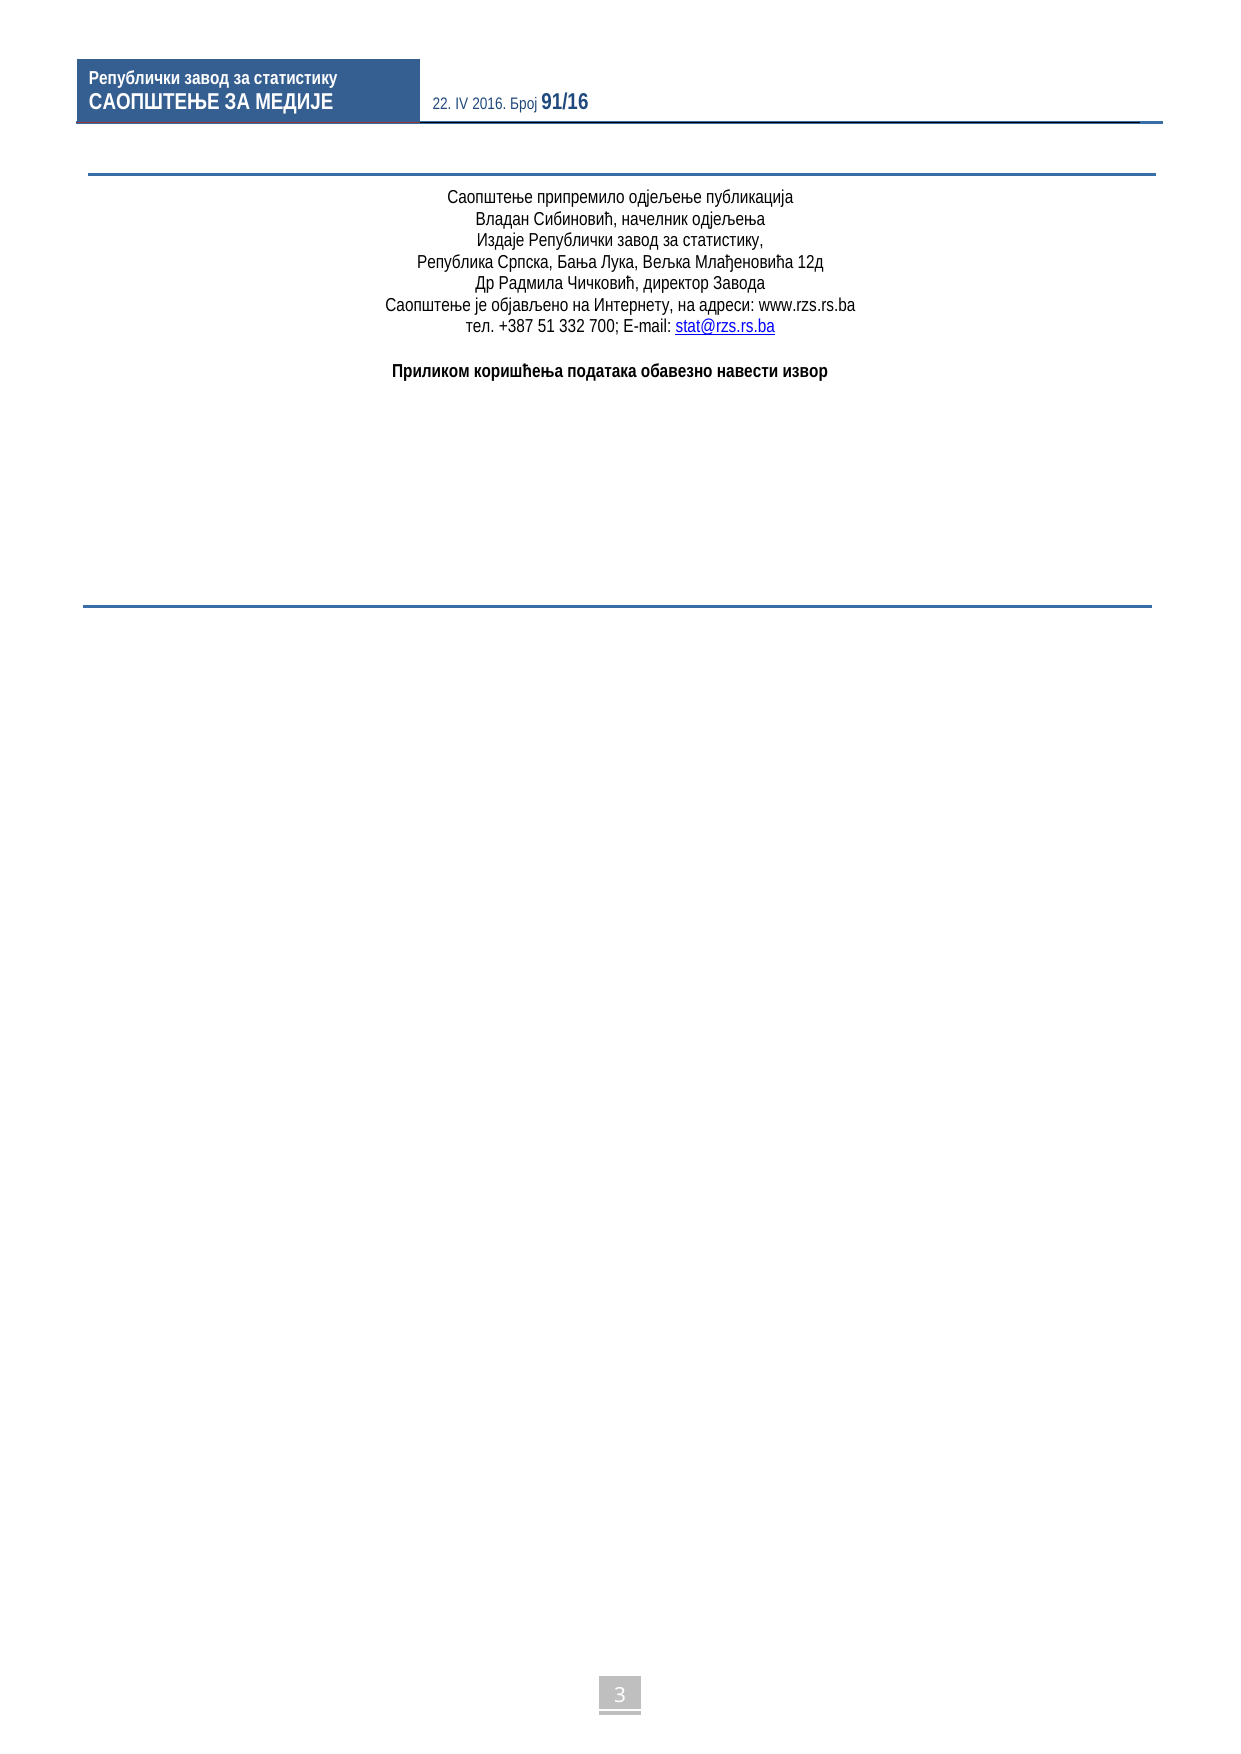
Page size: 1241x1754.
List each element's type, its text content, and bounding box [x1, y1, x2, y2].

table_header [74, 174, 1166, 186]
table_cell Саопштење припремило одјељење публикација [74, 186, 1166, 207]
table_cell Владан Сибиновић, начелник одјељења Издаје Републички завод за статистику, Република Српска, Бања Лука, Вељка Млађеновића 12д Др Радмила Чичковић, директор Завода Саопштење је објављено на Интернету, на адреси: www.rzs.rs.ba тел. +387 51 332 700; E-mail: stat@rzs.rs.ba Приликом коришћења података обавезно навести извор [74, 208, 1166, 381]
